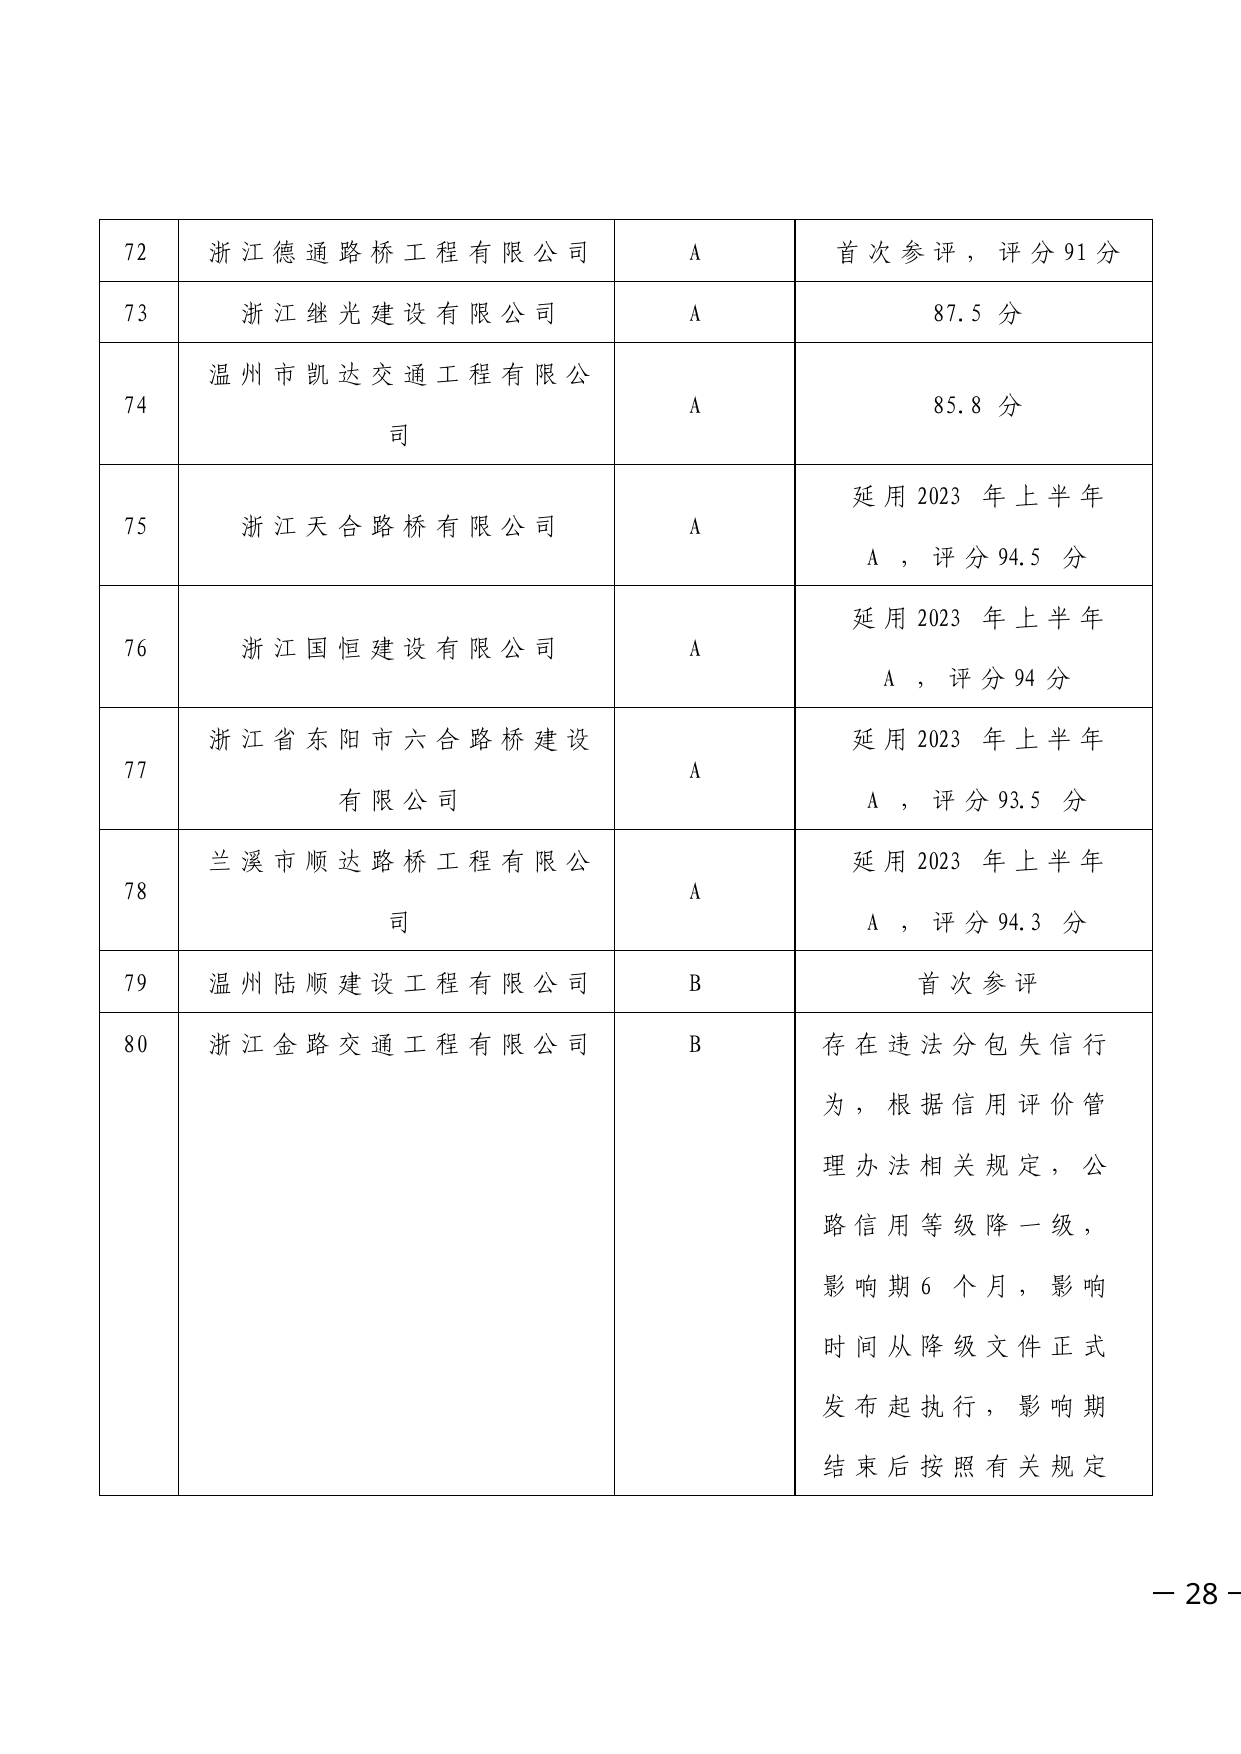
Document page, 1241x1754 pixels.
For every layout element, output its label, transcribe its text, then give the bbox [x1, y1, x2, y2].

table_cell A [615, 220, 794, 281]
table_cell B [615, 951, 794, 1012]
table_cell 兰溪市顺达路桥工程有限公司 [179, 830, 614, 950]
table_cell 73 [100, 282, 178, 342]
table_cell 首次参评 [796, 951, 1152, 1012]
table_cell B [615, 1013, 794, 1495]
table_cell 85.8分 [796, 343, 1152, 464]
table_cell 浙江天合路桥有限公司 [179, 465, 614, 585]
table_cell 77 [100, 708, 178, 829]
table_cell A [615, 708, 794, 829]
table_cell 延用2023年上半年A，评分94分 [796, 586, 1152, 707]
table_cell 浙江继光建设有限公司 [179, 282, 614, 342]
table_cell A [615, 586, 794, 707]
table_cell 72 [100, 220, 178, 281]
table_cell A [615, 343, 794, 464]
table_cell 浙江省东阳市六合路桥建设有限公司 [179, 708, 614, 829]
table_cell A [615, 465, 794, 585]
table_cell A [615, 830, 794, 950]
table_cell 79 [100, 951, 178, 1012]
table_cell 76 [100, 586, 178, 707]
table_cell 温州市凯达交通工程有限公司 [179, 343, 614, 464]
table_cell 延用2023年上半年A，评分94.3分 [796, 830, 1152, 950]
table_cell 延用2023年上半年A，评分94.5分 [796, 465, 1152, 585]
table_cell 74 [100, 343, 178, 464]
table_cell 浙江金路交通工程有限公司 [179, 1013, 614, 1495]
table_cell 首次参评，评分91分 [796, 220, 1152, 281]
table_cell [796, 1013, 1152, 1495]
table_cell 浙江国恒建设有限公司 [179, 586, 614, 707]
table_cell 80 [100, 1013, 178, 1495]
table_cell A [615, 282, 794, 342]
table_cell 浙江德通路桥工程有限公司 [179, 220, 614, 281]
table_cell 78 [100, 830, 178, 950]
table_cell 延用2023年上半年A，评分93.5分 [796, 708, 1152, 829]
table_cell 75 [100, 465, 178, 585]
table_cell 温州陆顺建设工程有限公司 [179, 951, 614, 1012]
table_cell 87.5分 [796, 282, 1152, 342]
